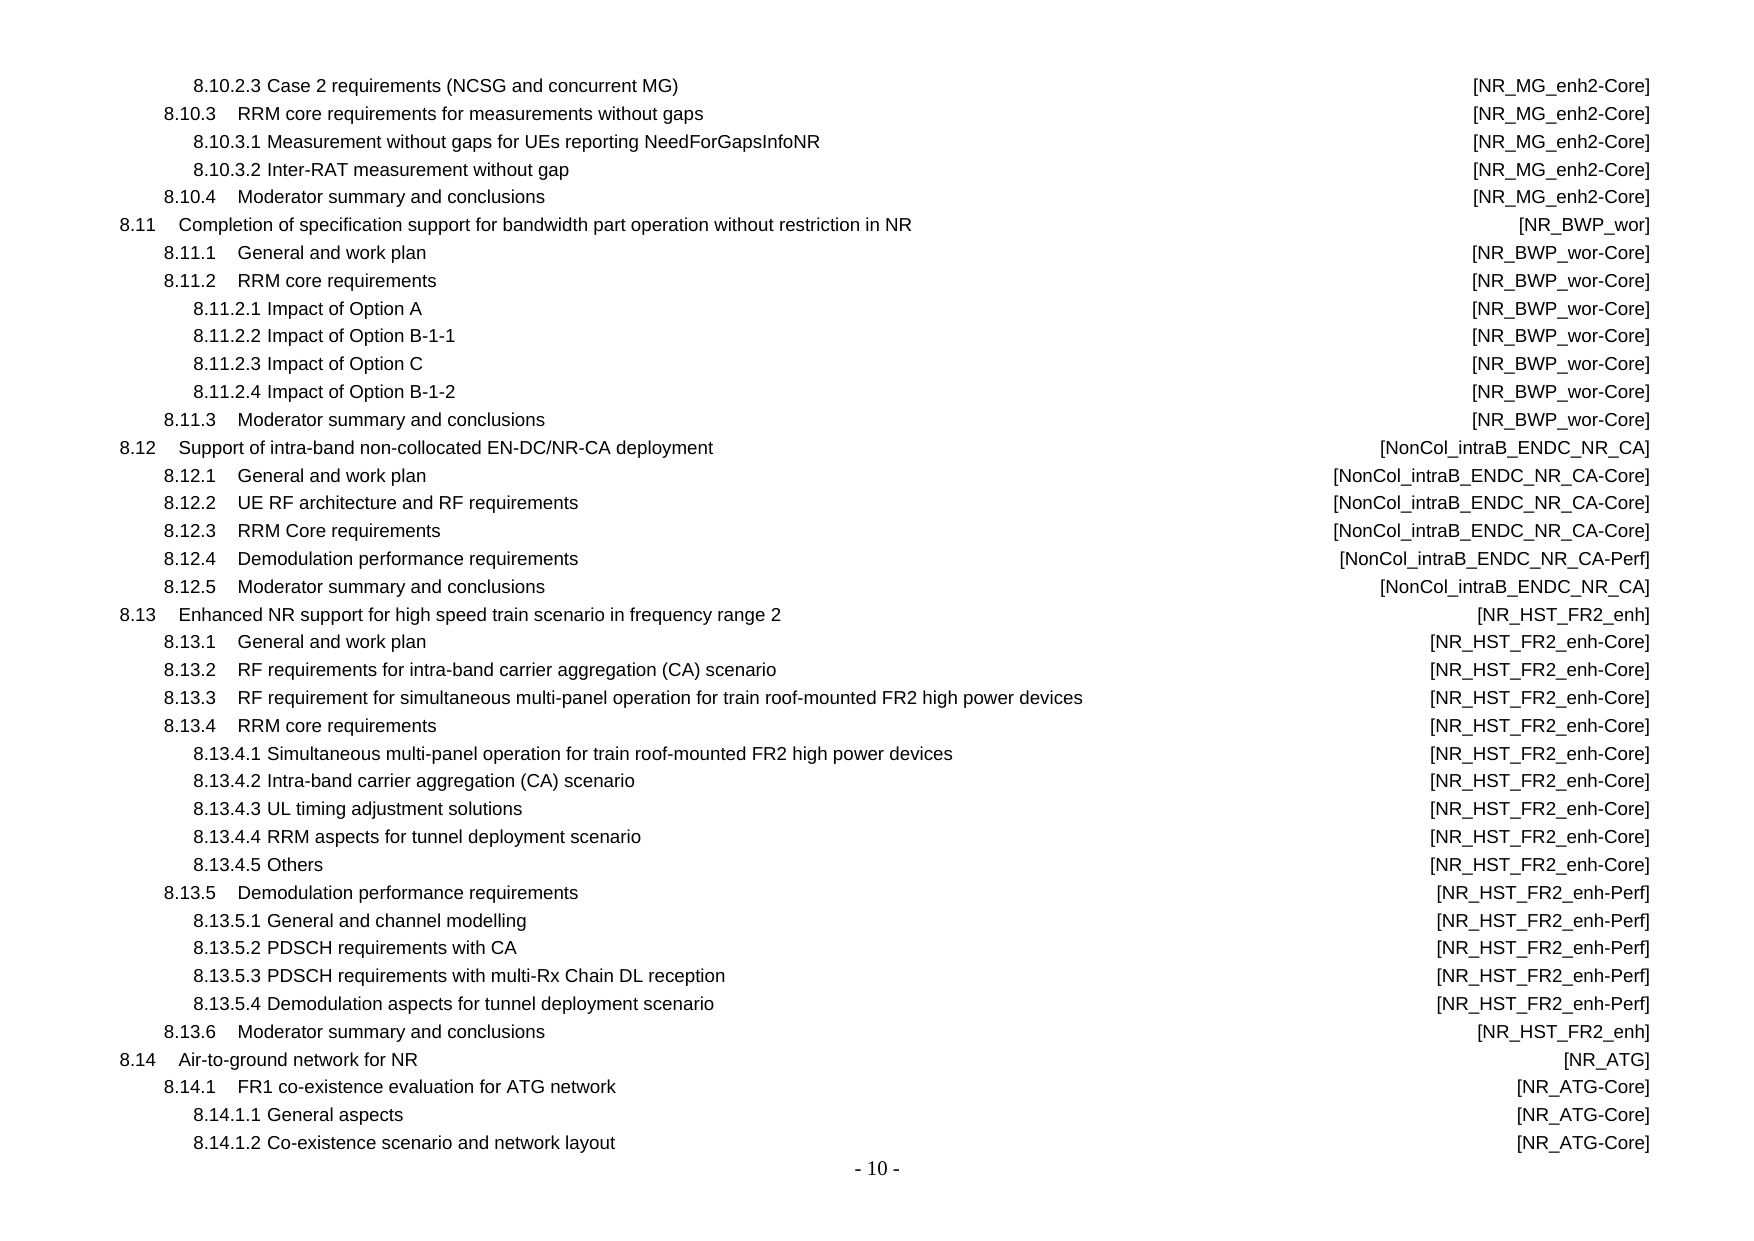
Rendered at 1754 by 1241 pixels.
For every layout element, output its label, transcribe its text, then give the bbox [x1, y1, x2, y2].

list RRM core requirements [NR_HST_FR2_enh-Core] [164, 715, 1679, 736]
list General and work plan [NR_BWP_wor-Core] [164, 242, 1679, 263]
list General and channel modelling [NR_HST_FR2_enh-Perf] [193, 909, 1679, 931]
list Inter-RAT measurement without gap [NR_MG_enh2-Core] [193, 158, 1679, 180]
list Moderator summary and conclusions [NR_MG_enh2-Core] [164, 186, 1679, 208]
list RRM Core requirements [NonCol_intraB_ENDC_NR_CA-Core] [164, 520, 1679, 542]
list UE RF architecture and RF requirements [NonCol_intraB_ENDC_NR_CA-Core] [164, 492, 1679, 514]
list Demodulation performance requirements [NR_HST_FR2_enh-Perf] [164, 882, 1679, 903]
list Moderator summary and conclusions [NR_BWP_wor-Core] [164, 409, 1679, 430]
list Moderator summary and conclusions [NonCol_intraB_ENDC_NR_CA] [164, 576, 1679, 597]
list PDSCH requirements with multi-Rx Chain DL reception [NR_HST_FR2_enh-Perf] [193, 965, 1679, 987]
list Impact of Option C [NR_BWP_wor-Core] [193, 353, 1679, 375]
list General and work plan [NR_HST_FR2_enh-Core] [164, 631, 1679, 653]
list RF requirement for simultaneous multi-panel operation for train roof-mounted FR2 high power devices [NR_HST_FR2_enh-Core] [164, 687, 1679, 708]
list Completion of specification support for bandwidth part operation without restriction in NR [NR_BWP_wor] [119, 214, 1679, 236]
list Simultaneous multi-panel operation for train roof-mounted FR2 high power devices [NR_HST_FR2_enh-Core] [193, 742, 1679, 764]
list Air-to-ground network for NR [NR_ATG] [119, 1048, 1679, 1070]
list Impact of Option B-1-2 [NR_BWP_wor-Core] [193, 381, 1679, 402]
list PDSCH requirements with CA [NR_HST_FR2_enh-Perf] [193, 937, 1679, 959]
list General and work plan [NonCol_intraB_ENDC_NR_CA-Core] [164, 464, 1679, 486]
list Moderator summary and conclusions [NR_HST_FR2_enh] [164, 1021, 1679, 1042]
list Demodulation performance requirements [NonCol_intraB_ENDC_NR_CA-Perf] [164, 548, 1679, 569]
list Impact of Option A [NR_BWP_wor-Core] [193, 297, 1679, 319]
list Co-existence scenario and network layout [NR_ATG-Core] [193, 1132, 1679, 1153]
list Support of intra-band non-collocated EN-DC/NR-CA deployment [NonCol_intraB_ENDC_NR_CA] [119, 437, 1679, 458]
list Demodulation aspects for tunnel deployment scenario [NR_HST_FR2_enh-Perf] [193, 993, 1679, 1014]
list Others [NR_HST_FR2_enh-Core] [193, 854, 1679, 875]
list Case 2 requirements (NCSG and concurrent MG) [NR_MG_enh2-Core] [193, 75, 1679, 97]
list General aspects [NR_ATG-Core] [193, 1104, 1679, 1126]
list Measurement without gaps for UEs reporting NeedForGapsInfoNR [NR_MG_enh2-Core] [193, 131, 1679, 152]
list RRM core requirements [NR_BWP_wor-Core] [164, 270, 1679, 291]
list RF requirements for intra-band carrier aggregation (CA) scenario [NR_HST_FR2_enh-Core] [164, 659, 1679, 681]
list UL timing adjustment solutions [NR_HST_FR2_enh-Core] [193, 798, 1679, 820]
list FR1 co-existence evaluation for ATG network [NR_ATG-Core] [164, 1076, 1679, 1098]
list Enhanced NR support for high speed train scenario in frequency range 2 [NR_HST_FR2_enh] [119, 603, 1679, 625]
list RRM aspects for tunnel deployment scenario [NR_HST_FR2_enh-Core] [193, 826, 1679, 847]
list Impact of Option B-1-1 [NR_BWP_wor-Core] [193, 325, 1679, 347]
list Intra-band carrier aggregation (CA) scenario [NR_HST_FR2_enh-Core] [193, 770, 1679, 792]
list RRM core requirements for measurements without gaps [NR_MG_enh2-Core] [164, 103, 1679, 124]
